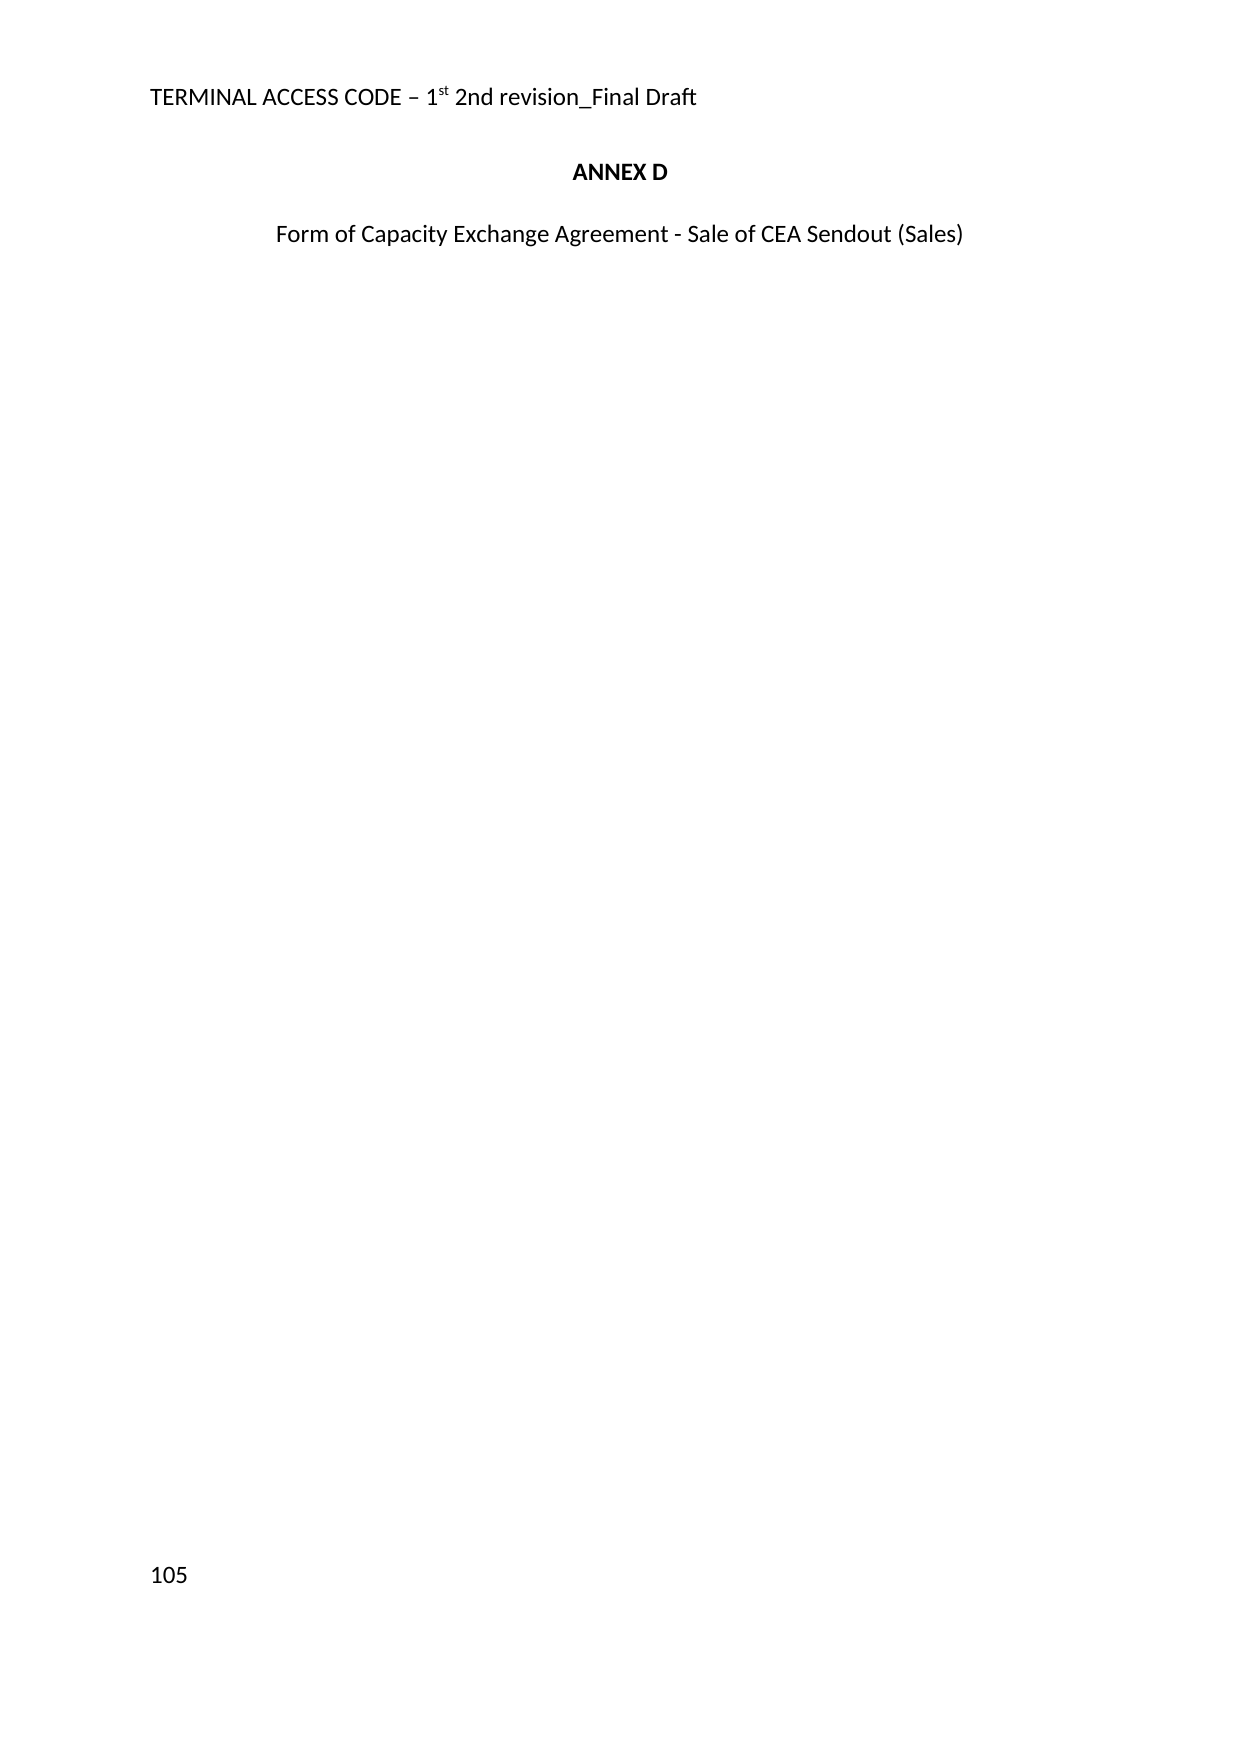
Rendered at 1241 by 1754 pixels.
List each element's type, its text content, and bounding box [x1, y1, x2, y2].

text Form of Capacity Exchange Agreement - Sale of CEA Sendout (Sales) [150, 212, 1090, 250]
